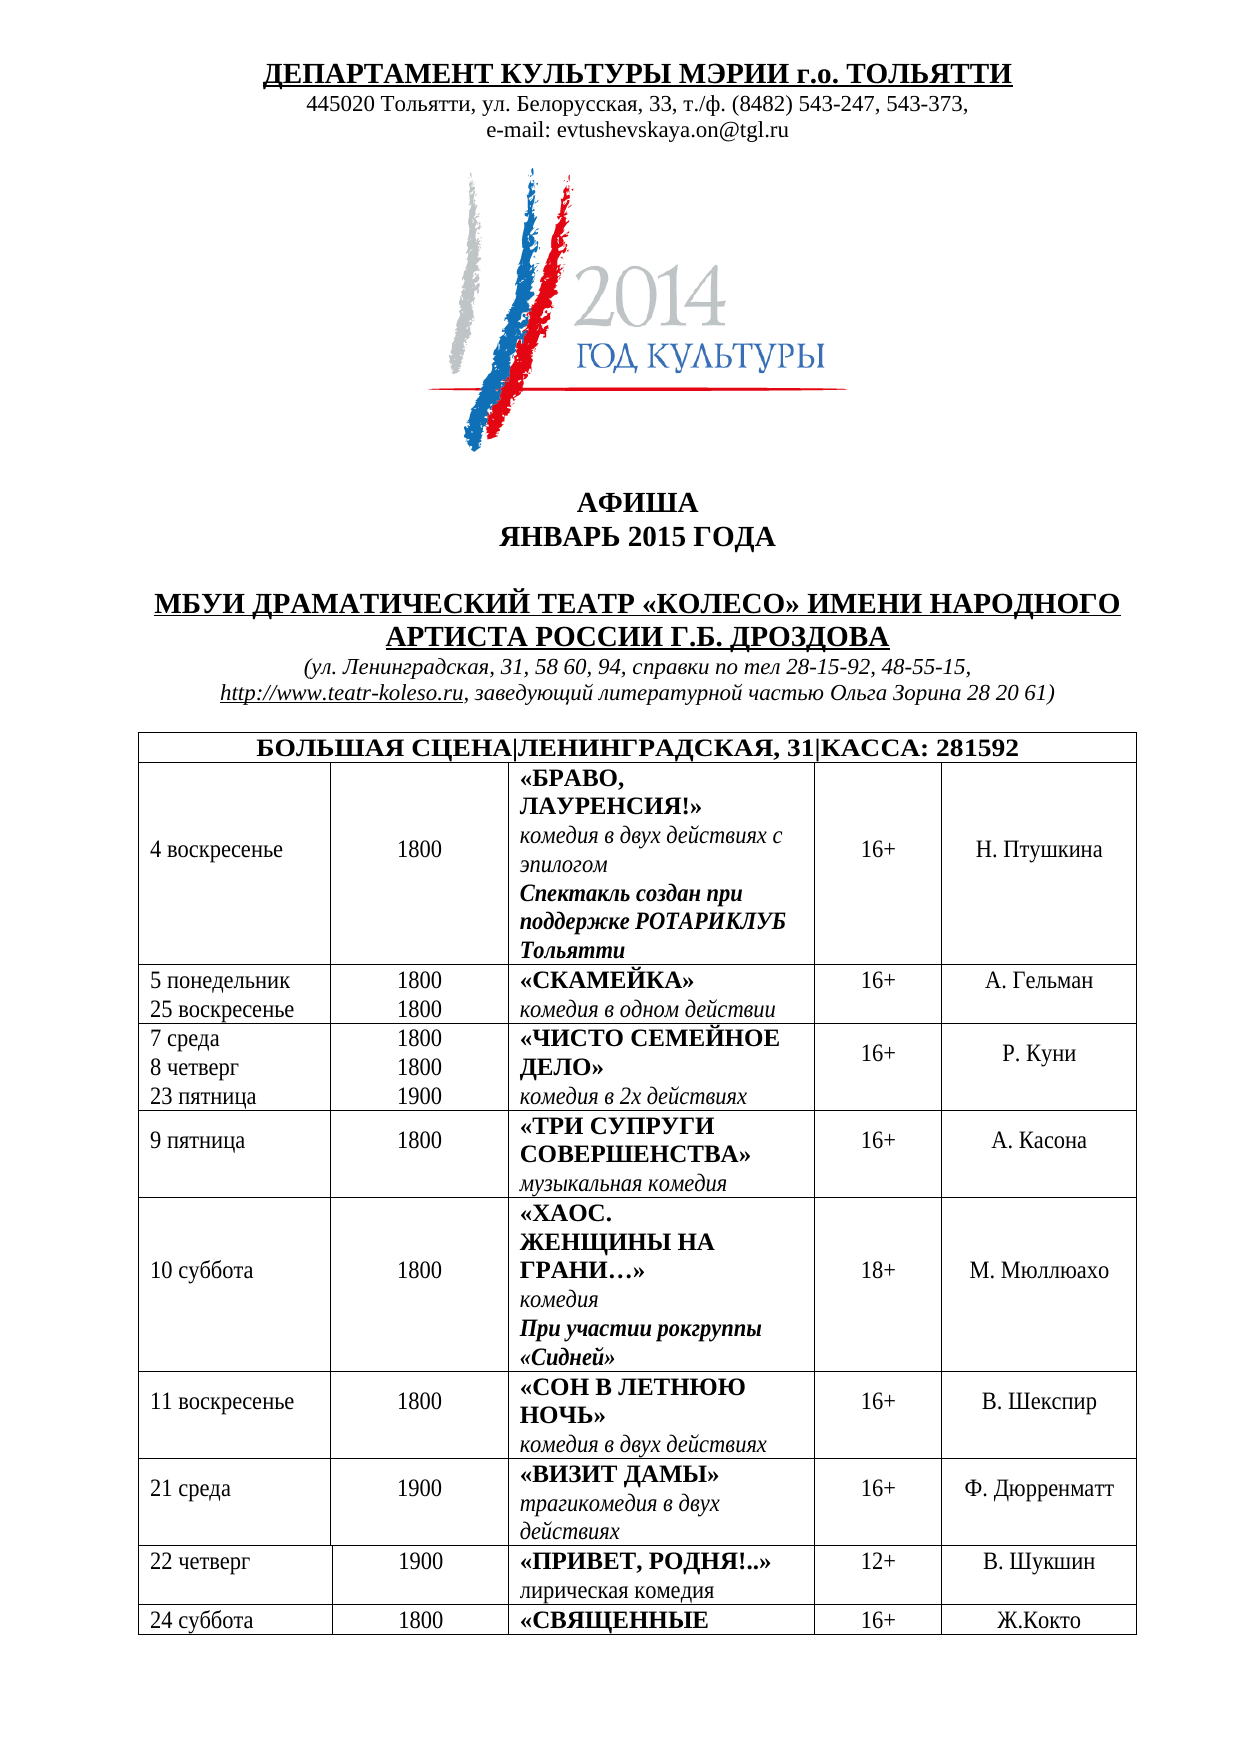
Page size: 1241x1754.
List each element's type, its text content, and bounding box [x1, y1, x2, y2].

table_cell М. Мюллюахо [942, 1198, 1136, 1371]
table_cell 16+ [815, 1605, 941, 1633]
table_cell 1800 [331, 1111, 508, 1197]
table_header БОЛЬШАЯ СЦЕНА|ЛЕНИНГРАДСКАЯ, 31|КАССА: 281592 [139, 733, 1136, 762]
table_cell 1800 [331, 763, 508, 964]
table_cell 1800 1800 [331, 965, 508, 1022]
table_cell 4 воскресенье [139, 763, 330, 964]
table_cell 1900 [331, 1459, 508, 1545]
table_cell «ХАОС. Женщины на грани…» комедия При участии рок­группы «Сидней» [509, 1198, 814, 1371]
table_cell 9 пятница [139, 1111, 330, 1197]
table_cell «Чисто семейное дело» комедия в 2х действиях [509, 1024, 814, 1110]
table_cell 10 суббота [139, 1198, 330, 1371]
text e-mail: evtushevskaya.on@tgl.ru [150, 116, 1125, 142]
table_cell 1800 [333, 1605, 508, 1633]
table_cell А. Касона [942, 1111, 1136, 1197]
table_cell 16+ [815, 1024, 941, 1110]
table_cell «Браво, Лауренсия!» комедия в двух действиях с эпилогом Спектакль создан при поддержке РОТАРИКЛУБ Тольятти [509, 763, 814, 964]
text АФИША [150, 485, 1125, 519]
table_cell «Сон в летнюю ночь» комедия в двух действиях [509, 1372, 814, 1458]
table_cell «Визит дамы» трагикомедия в двух действиях [509, 1459, 814, 1545]
text январь 2015 года [150, 519, 1125, 552]
table_cell «Скамейка» комедия в одном действии [509, 965, 814, 1022]
table_cell 7 среда 8 четверг 23 пятница [139, 1024, 330, 1110]
text http://www.teatr-koleso.ru, заведующий литературной частью Ольга Зорина 28 20 61) [150, 679, 1125, 706]
table_cell Р. Куни [942, 1024, 1136, 1110]
table_cell «Привет, родня!..» лирическая комедия [509, 1546, 814, 1604]
table_cell А. Гельман [942, 965, 1136, 1022]
table_cell Ф. Дюрренматт [942, 1459, 1136, 1545]
table_cell Ж.Кокто [942, 1605, 1136, 1633]
table_cell 16+ [815, 763, 941, 964]
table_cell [509, 1605, 814, 1633]
table_cell В. Шекспир [942, 1372, 1136, 1458]
table_cell 1800 [331, 1372, 508, 1458]
table_cell 16+ [815, 1372, 941, 1458]
table_cell 16+ [815, 1459, 941, 1545]
table_cell 11 воскресенье [139, 1372, 330, 1458]
table_cell В. Шукшин [942, 1546, 1136, 1604]
table_cell 5 понедельник 25 воскресенье [139, 965, 330, 1022]
table_cell 18+ [815, 1198, 941, 1371]
table_cell 1800 [331, 1198, 508, 1371]
table_cell 22 четверг [139, 1546, 332, 1604]
text 445020 Тольятти, ул. Белорусская, 33, т./ф. (8482) 543-247, 543-373, [150, 90, 1125, 116]
table_cell 1800 1800 1900 [331, 1024, 508, 1110]
text ДЕПАРТАМЕНТ КУЛЬТУРЫ МЭРИИ г.о. ТОЛЬЯТТИ [150, 56, 1125, 90]
table_cell 24 суббота [139, 1605, 332, 1633]
text МБУИ ДРАМАТИЧЕСКИЙ ТЕАТР «КОЛЕСО» ИМЕНИ НАРОДНОГО АРТИСТА РОССИИ Г.Б. ДРОЗДОВА [150, 586, 1125, 653]
table_cell Н. Птушкина [942, 763, 1136, 964]
table_cell «Три супруги совершенства» музыкальная комедия [509, 1111, 814, 1197]
table_cell 1900 [333, 1546, 508, 1604]
table_cell 16+ [815, 965, 941, 1022]
table_cell 12+ [815, 1546, 941, 1604]
text (ул. Ленинградская, 31, 58 60, 94, справки по тел 28-15-92, 48-55-15, [150, 653, 1125, 679]
table_cell 16+ [815, 1111, 941, 1197]
table_cell 21 среда [139, 1459, 330, 1545]
picture [428, 168, 847, 452]
